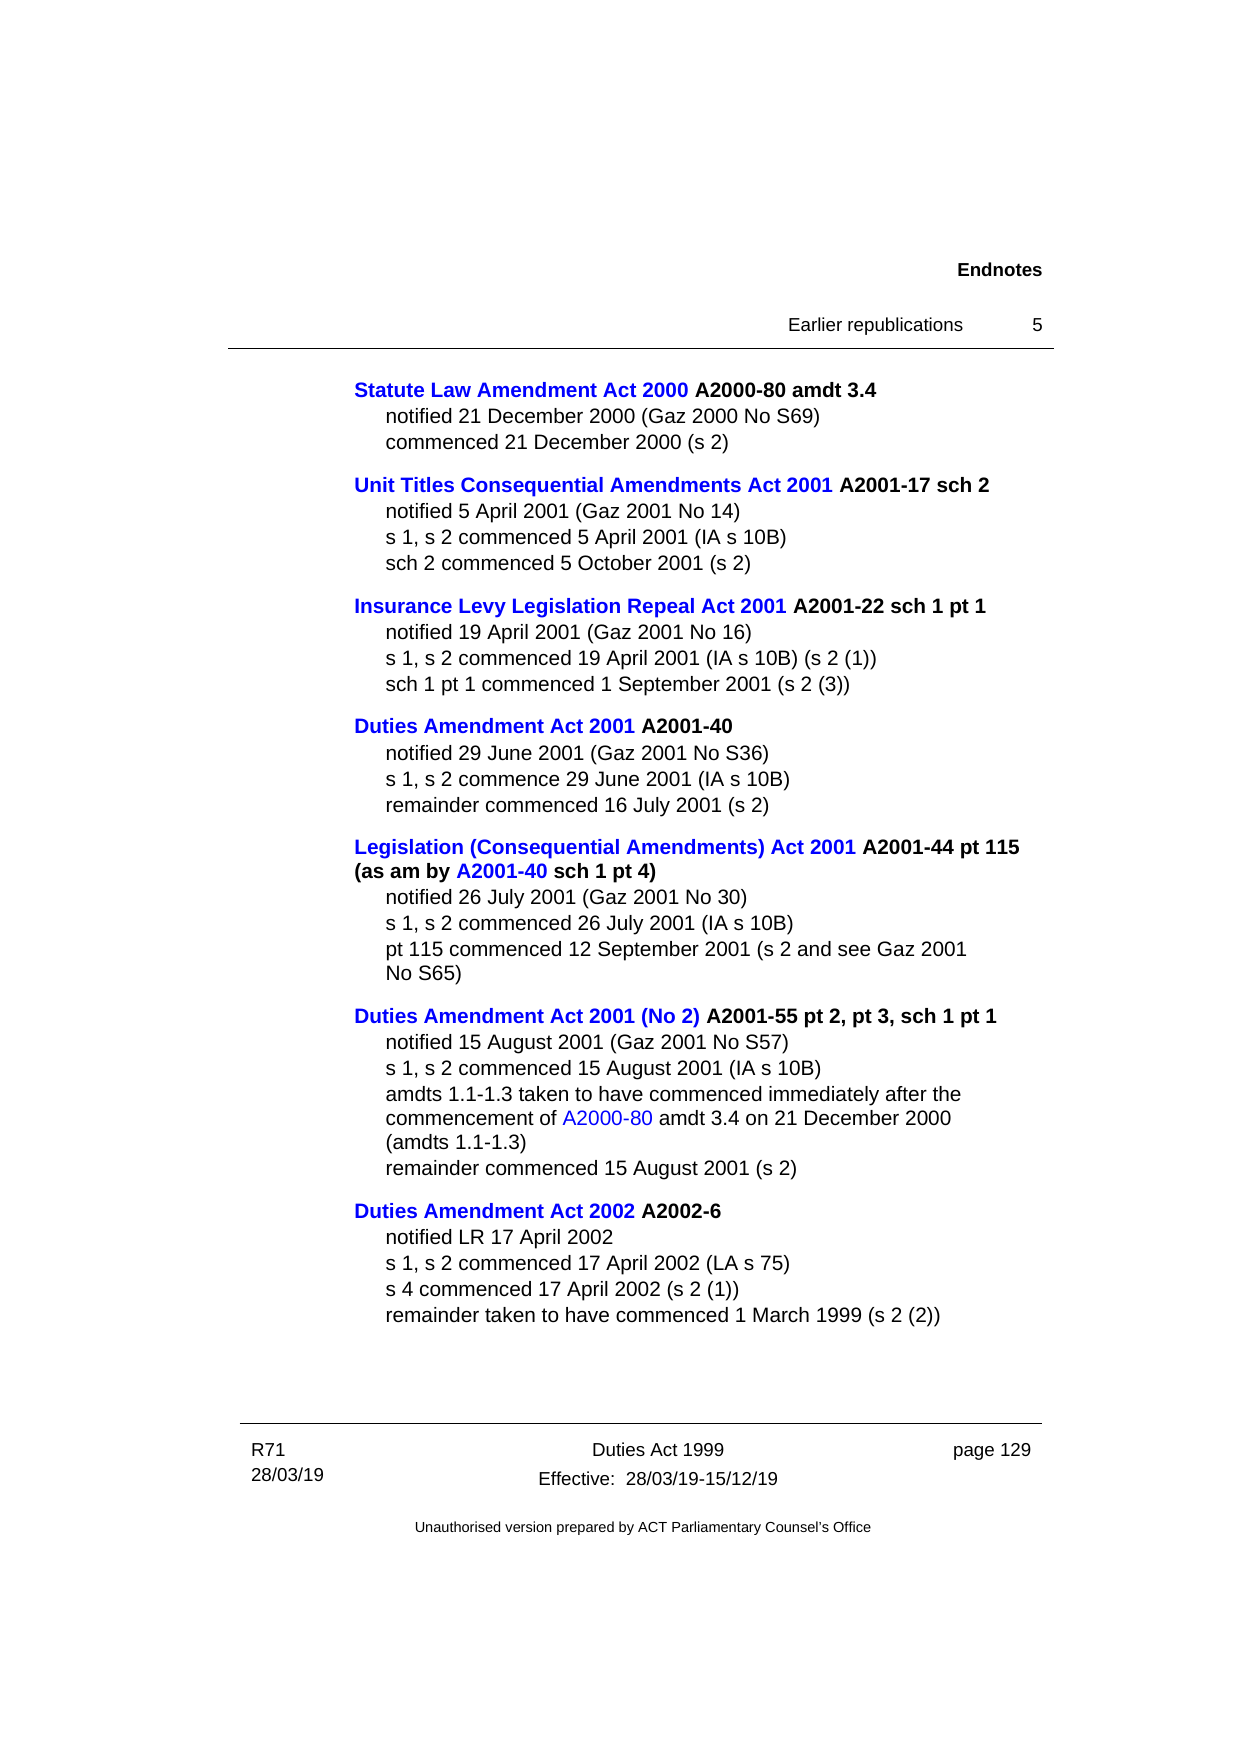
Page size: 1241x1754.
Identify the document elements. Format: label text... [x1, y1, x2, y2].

text Legislation (Consequential Amendments) Act 2001 A2001-44 pt 115 (as am by A2001-40 sch 1 pt 4) [354, 835, 1042, 883]
text pt 115 commenced 12 September 2001 (s 2 and see Gaz 2001 No S65) [385, 937, 1042, 985]
text s 1, s 2 commenced 17 April 2002 (LA s 75) [385, 1251, 1042, 1275]
text remainder commenced 15 August 2001 (s 2) [385, 1156, 1042, 1180]
text s 1, s 2 commenced 5 April 2001 (IA s 10B) [385, 525, 1042, 549]
text Statute Law Amendment Act 2000 A2000-80 amdt 3.4 [354, 378, 1042, 402]
text s 1, s 2 commenced 26 July 2001 (IA s 10B) [385, 911, 1042, 935]
text notified 15 August 2001 (Gaz 2001 No S57) [385, 1030, 1042, 1054]
text notified 29 June 2001 (Gaz 2001 No S36) [385, 740, 1042, 764]
text notified 19 April 2001 (Gaz 2001 No 16) [385, 619, 1042, 643]
text remainder commenced 16 July 2001 (s 2) [385, 792, 1042, 816]
text Duties Amendment Act 2002 A2002-6 [354, 1199, 1042, 1223]
text s 1, s 2 commenced 15 August 2001 (IA s 10B) [385, 1056, 1042, 1080]
text s 4 commenced 17 April 2002 (s 2 (1)) [385, 1277, 1042, 1301]
text Duties Amendment Act 2001 (No 2) A2001-55 pt 2, pt 3, sch 1 pt 1 [354, 1004, 1042, 1028]
text Unit Titles Consequential Amendments Act 2001 A2001-17 sch 2 [354, 473, 1042, 497]
text remainder taken to have commenced 1 March 1999 (s 2 (2)) [385, 1303, 1042, 1327]
text amdts 1.1-1.3 taken to have commenced immediately after the commencement of A2000-80 amdt 3.4 on 21 December 2000 (amdts 1.1-1.3) [385, 1082, 1042, 1154]
text notified 5 April 2001 (Gaz 2001 No 14) [385, 499, 1042, 523]
text sch 2 commenced 5 October 2001 (s 2) [385, 551, 1042, 575]
text Insurance Levy Legislation Repeal Act 2001 A2001-22 sch 1 pt 1 [354, 593, 1042, 617]
text Duties Amendment Act 2001 A2001-40 [354, 714, 1042, 738]
text notified 21 December 2000 (Gaz 2000 No S69) [385, 404, 1042, 428]
text s 1, s 2 commence 29 June 2001 (IA s 10B) [385, 766, 1042, 790]
text notified 26 July 2001 (Gaz 2001 No 30) [385, 885, 1042, 909]
text s 1, s 2 commenced 19 April 2001 (IA s 10B) (s 2 (1)) [385, 646, 1042, 669]
text sch 1 pt 1 commenced 1 September 2001 (s 2 (3)) [385, 672, 1042, 696]
text notified LR 17 April 2002 [385, 1225, 1042, 1249]
text commenced 21 December 2000 (s 2) [385, 430, 1042, 454]
